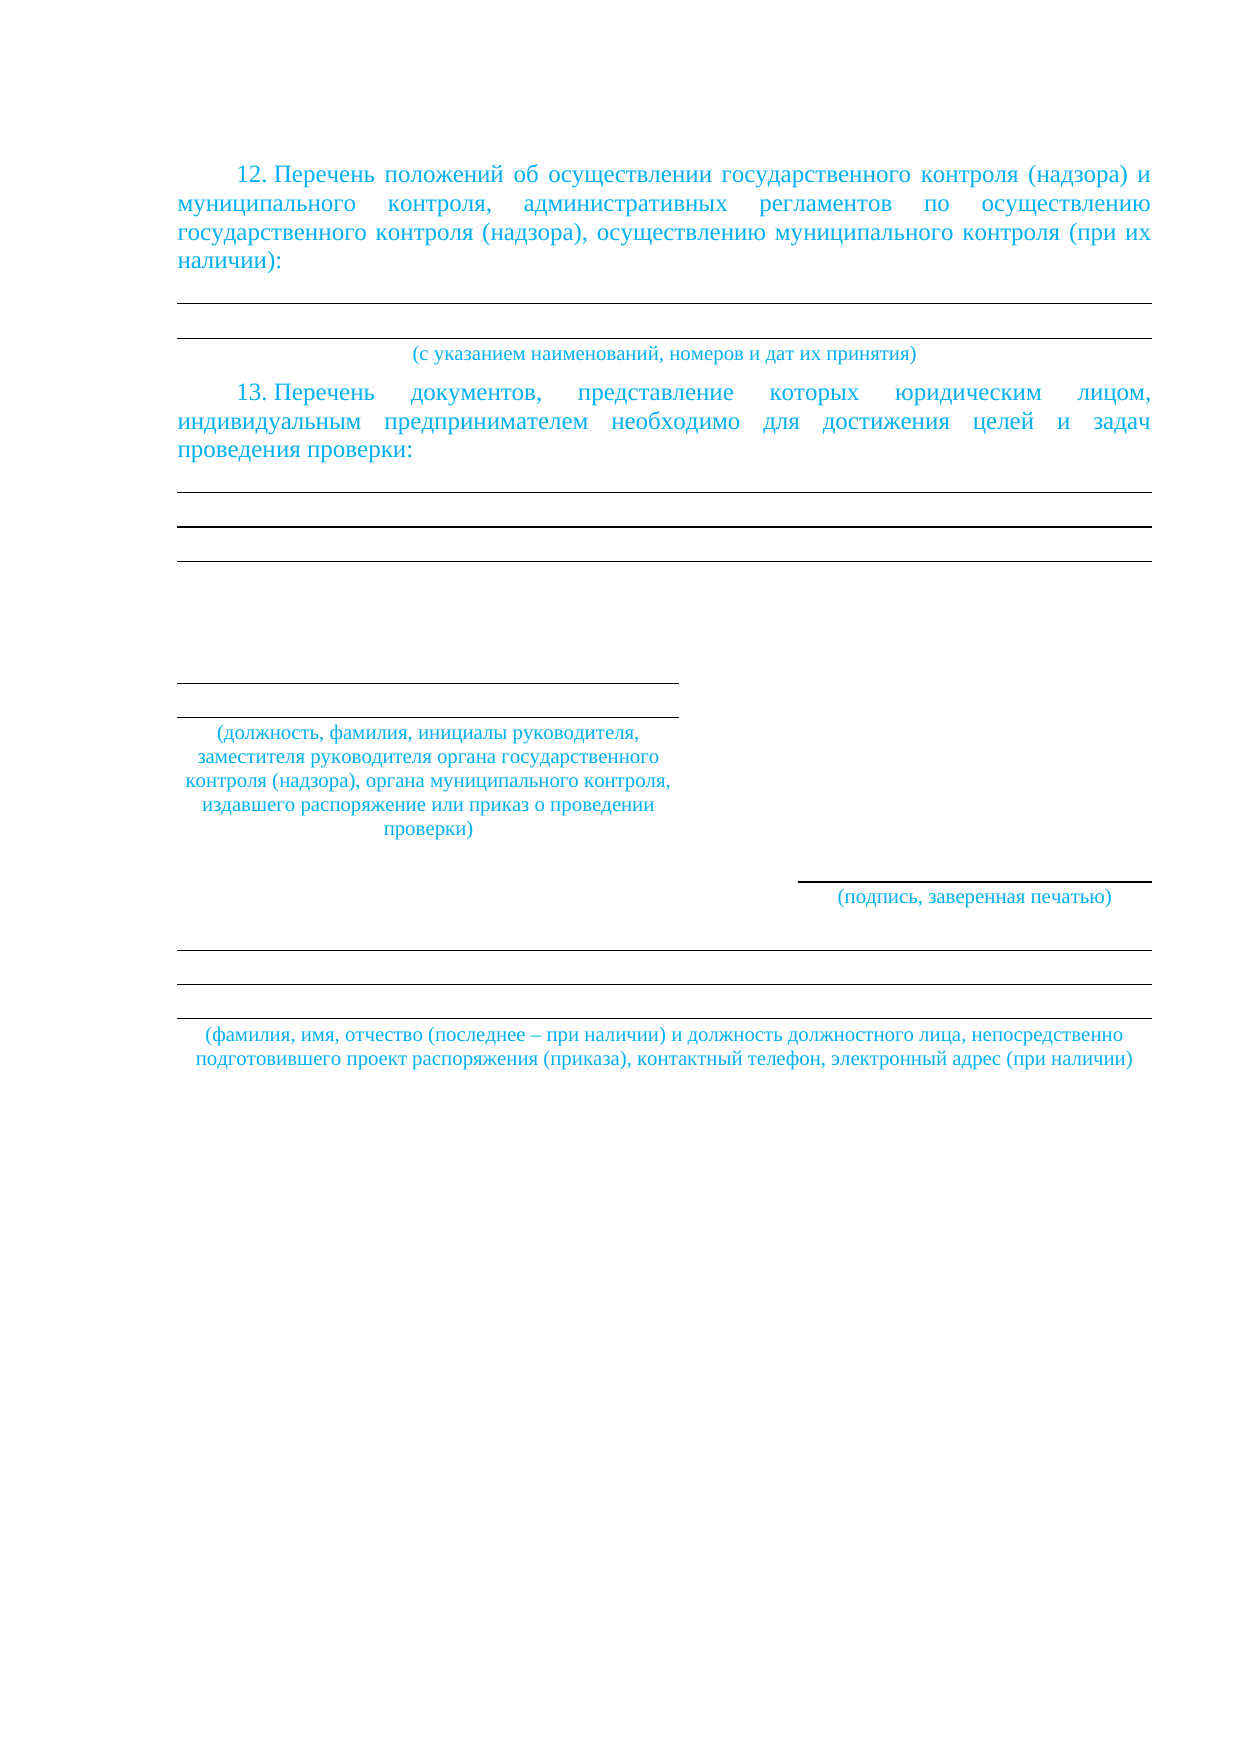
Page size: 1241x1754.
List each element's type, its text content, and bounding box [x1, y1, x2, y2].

picture [829, 1031, 841, 1039]
picture [716, 1055, 723, 1063]
picture [413, 229, 418, 238]
picture [219, 1055, 229, 1063]
text (подпись, заверенная печатью) [797, 882, 1152, 908]
text (с указанием наименований, номеров и дат их принятия) [177, 339, 1152, 364]
picture [616, 729, 621, 737]
text (фамилия, имя, отчество (последнее – при наличии) и должность должностного лица, непосредственно подготовившего проект распоряжения (приказа), контактный телефон, электронный адрес (при наличии) [177, 1019, 1152, 1069]
picture [789, 1031, 794, 1041]
picture [625, 171, 630, 180]
text (должность, фамилия, инициалы руководителя, заместителя руководителя органа государственного контроля (надзора), органа муниципального контроля, издавшего распоряжение или приказ о проведении проверки) [177, 718, 679, 840]
picture [393, 1031, 410, 1039]
picture [648, 200, 653, 209]
picture [329, 801, 337, 809]
picture [449, 777, 461, 785]
picture [810, 1031, 815, 1039]
picture [425, 200, 430, 209]
picture [971, 1031, 979, 1039]
picture [994, 893, 1003, 901]
picture [945, 893, 953, 901]
picture [958, 171, 963, 180]
picture [1044, 1031, 1052, 1039]
picture [1090, 1031, 1098, 1039]
picture [351, 753, 359, 761]
picture [393, 753, 402, 761]
text 13. Перечень документов, представление которых юридическим лицом, индивидуальным предпринимателем необходимо для достижения целей и задач проведения проверки: [177, 377, 1152, 463]
picture [386, 777, 394, 785]
picture [246, 753, 260, 761]
picture [301, 777, 306, 785]
picture [844, 893, 852, 901]
picture [300, 729, 315, 737]
picture [726, 1055, 736, 1063]
picture [615, 777, 626, 785]
picture [963, 1055, 968, 1063]
picture [223, 801, 231, 809]
picture [607, 753, 615, 761]
picture [657, 1055, 665, 1063]
picture [373, 753, 378, 763]
picture [500, 389, 505, 398]
picture [768, 1055, 773, 1063]
picture [487, 1031, 492, 1039]
text 12. Перечень положений об осуществлении государственного контроля (надзора) и муниципального контроля, административных регламентов по осуществлению государственного контроля (надзора), осуществлению муниципального контроля (при их наличии): [177, 159, 1152, 274]
picture [346, 1055, 354, 1063]
picture [246, 729, 251, 737]
picture [249, 777, 254, 785]
picture [603, 801, 611, 809]
picture [394, 801, 402, 809]
picture [689, 1031, 694, 1039]
picture [215, 1027, 222, 1039]
picture [874, 1031, 881, 1039]
picture [606, 1031, 611, 1039]
picture [415, 825, 423, 833]
picture [606, 350, 614, 358]
picture [225, 729, 230, 739]
picture [604, 777, 612, 785]
picture [261, 1031, 266, 1039]
picture [1099, 1055, 1108, 1061]
picture [767, 350, 772, 358]
picture [546, 1031, 554, 1039]
picture [1030, 893, 1038, 901]
picture [413, 753, 418, 761]
picture [1101, 1031, 1109, 1039]
picture [467, 1031, 472, 1039]
picture [541, 753, 546, 763]
